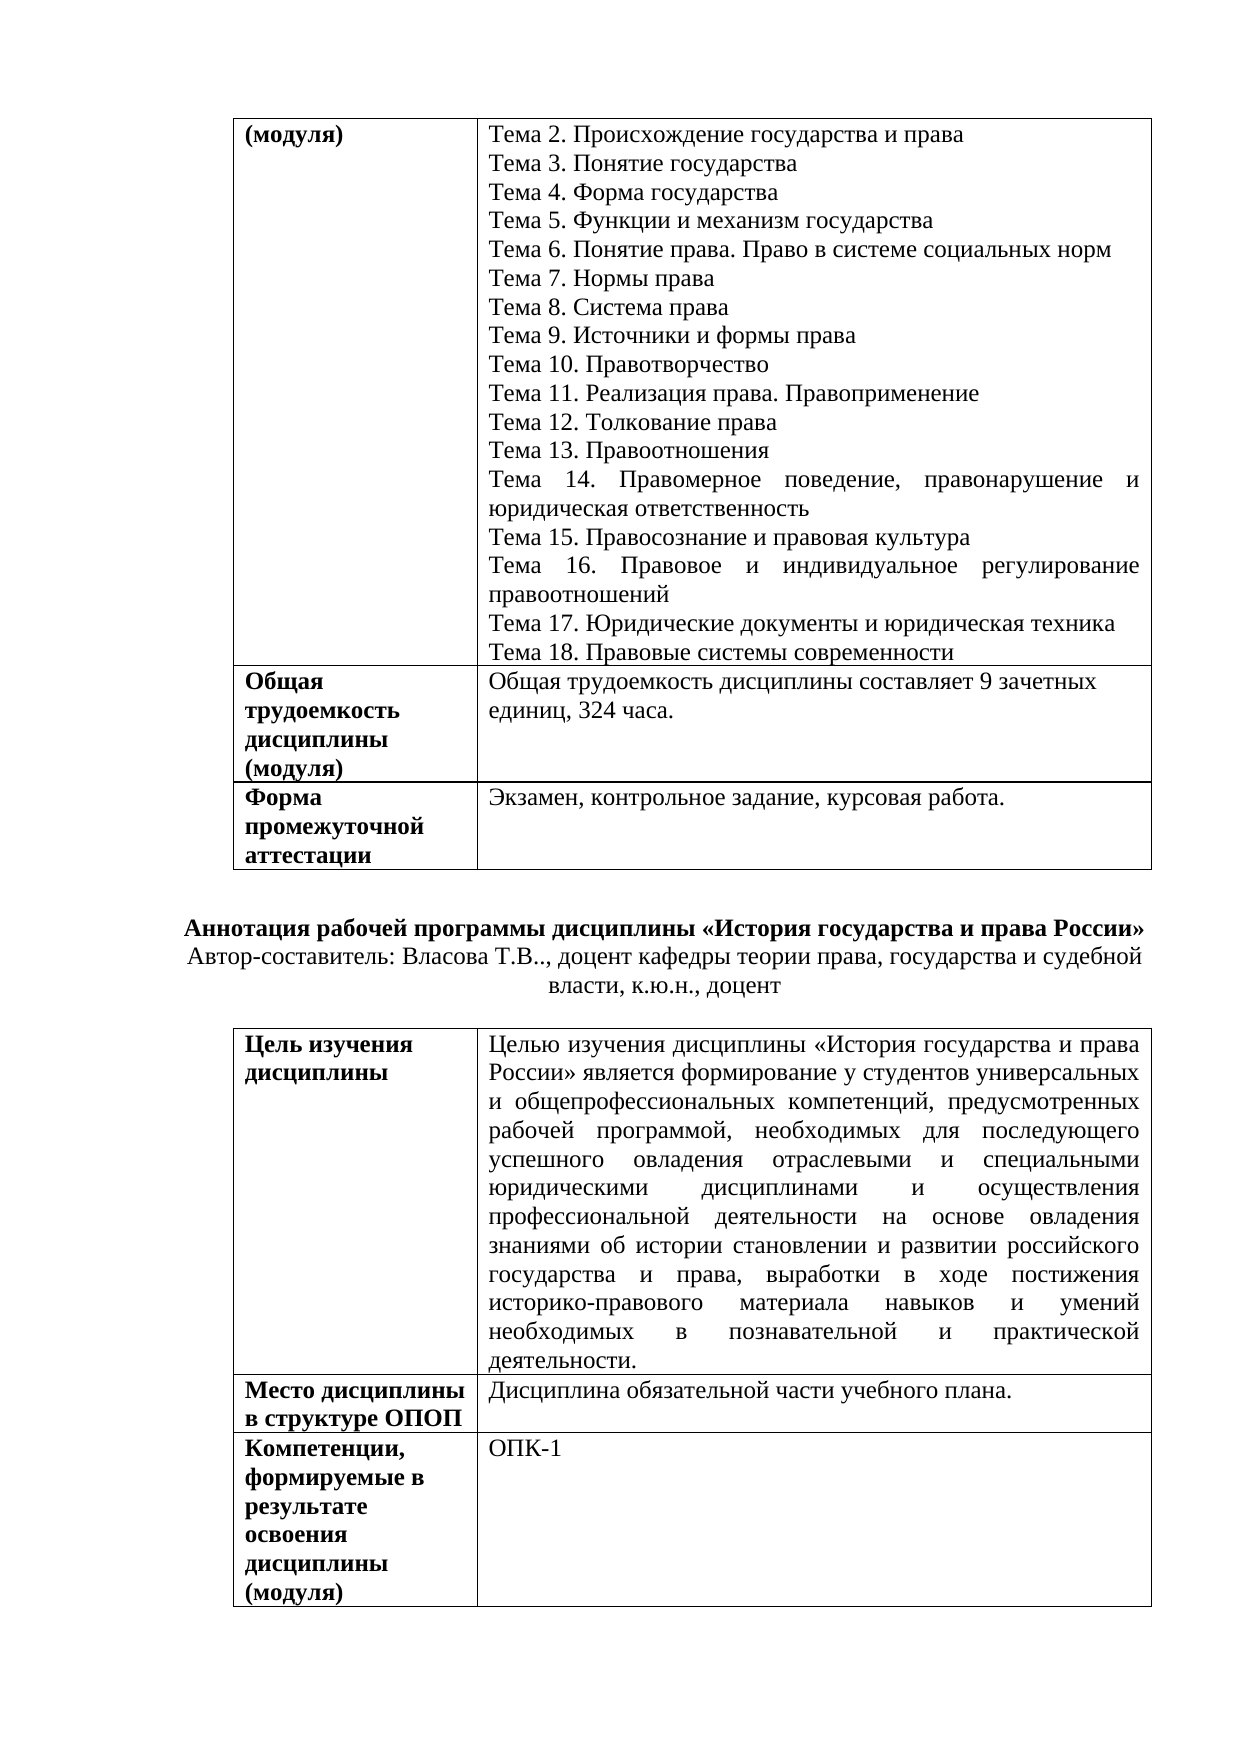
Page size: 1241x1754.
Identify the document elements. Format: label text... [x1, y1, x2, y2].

table_cell Компетенции, формируемые в результате освоения дисциплины (модуля) [234, 1433, 477, 1606]
table_cell Общая трудоемкость дисциплины составляет 9 зачетных единиц, 324 часа. [478, 666, 1151, 781]
table_cell Экзамен, контрольное задание, курсовая работа. [478, 783, 1151, 869]
text Аннотация рабочей программы дисциплины «История государства и права России» [177, 913, 1152, 941]
text Автор-составитель: Власова Т.В.., доцент кафедры теории права, государства и судебной власти, к.ю.н., доцент [177, 941, 1152, 999]
table_header Цель изучения дисциплины [234, 1029, 477, 1374]
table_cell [234, 119, 477, 665]
table_cell ОПК-1 [478, 1433, 1151, 1606]
table_cell Место дисциплины в структуре ОПОП [234, 1375, 477, 1432]
table_cell Общая трудоемкость дисциплины (модуля) [234, 666, 477, 781]
table_header Целью изучения дисциплины «История государства и права России» является формирование у студентов универсальных и общепрофессиональных компетенций, предусмотренных рабочей программой, необходимых для последующего успешного овладения отраслевыми и специальными юридическими дисциплинами и осуществления профессиональной деятельности на основе овладения знаниями об истории становлении и развитии российского государства и права, выработки в ходе постижения историко-правового материала навыков и умений необходимых в познавательной и практической деятельности. [478, 1029, 1151, 1374]
table_cell Форма промежуточной аттестации [234, 783, 477, 869]
table_cell Дисциплина обязательной части учебного плана. [478, 1375, 1151, 1432]
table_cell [478, 119, 1151, 665]
